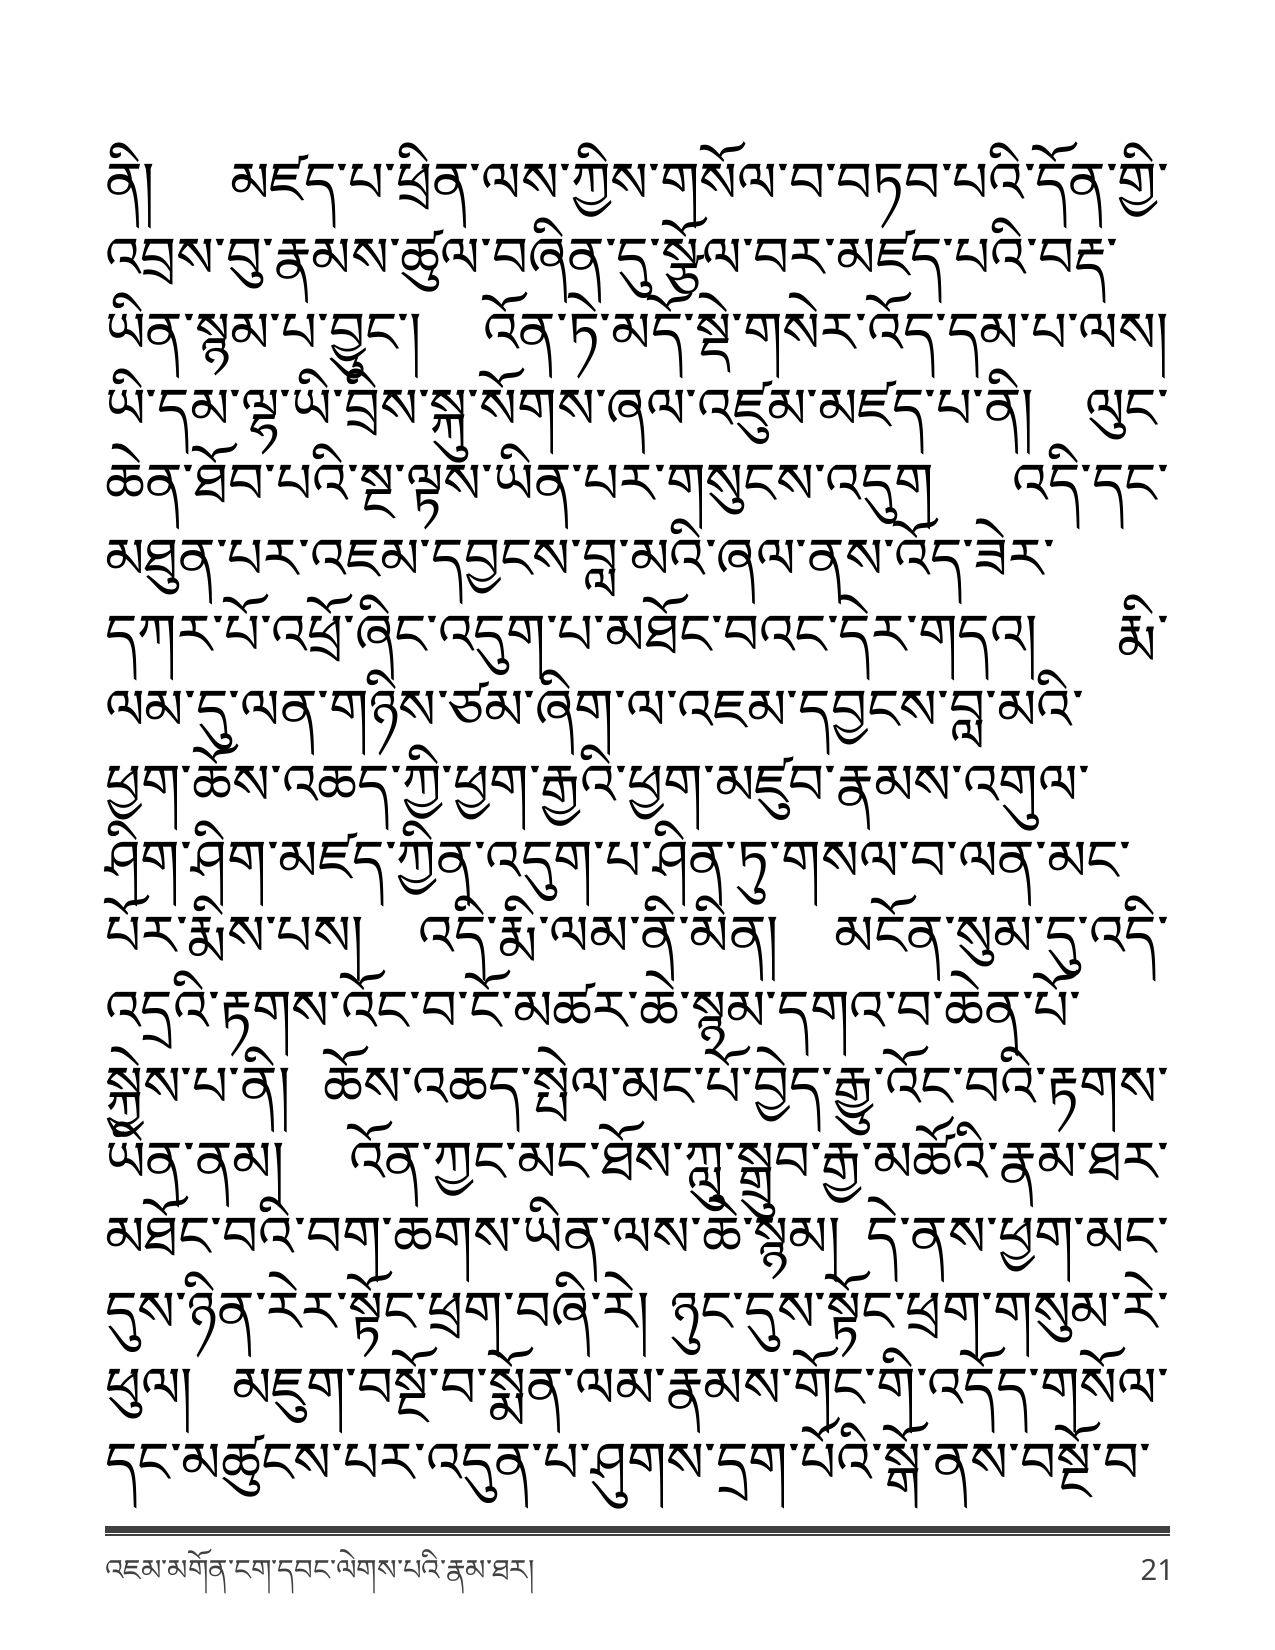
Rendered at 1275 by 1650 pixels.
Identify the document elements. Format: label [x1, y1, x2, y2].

text [105, 150, 1170, 1496]
